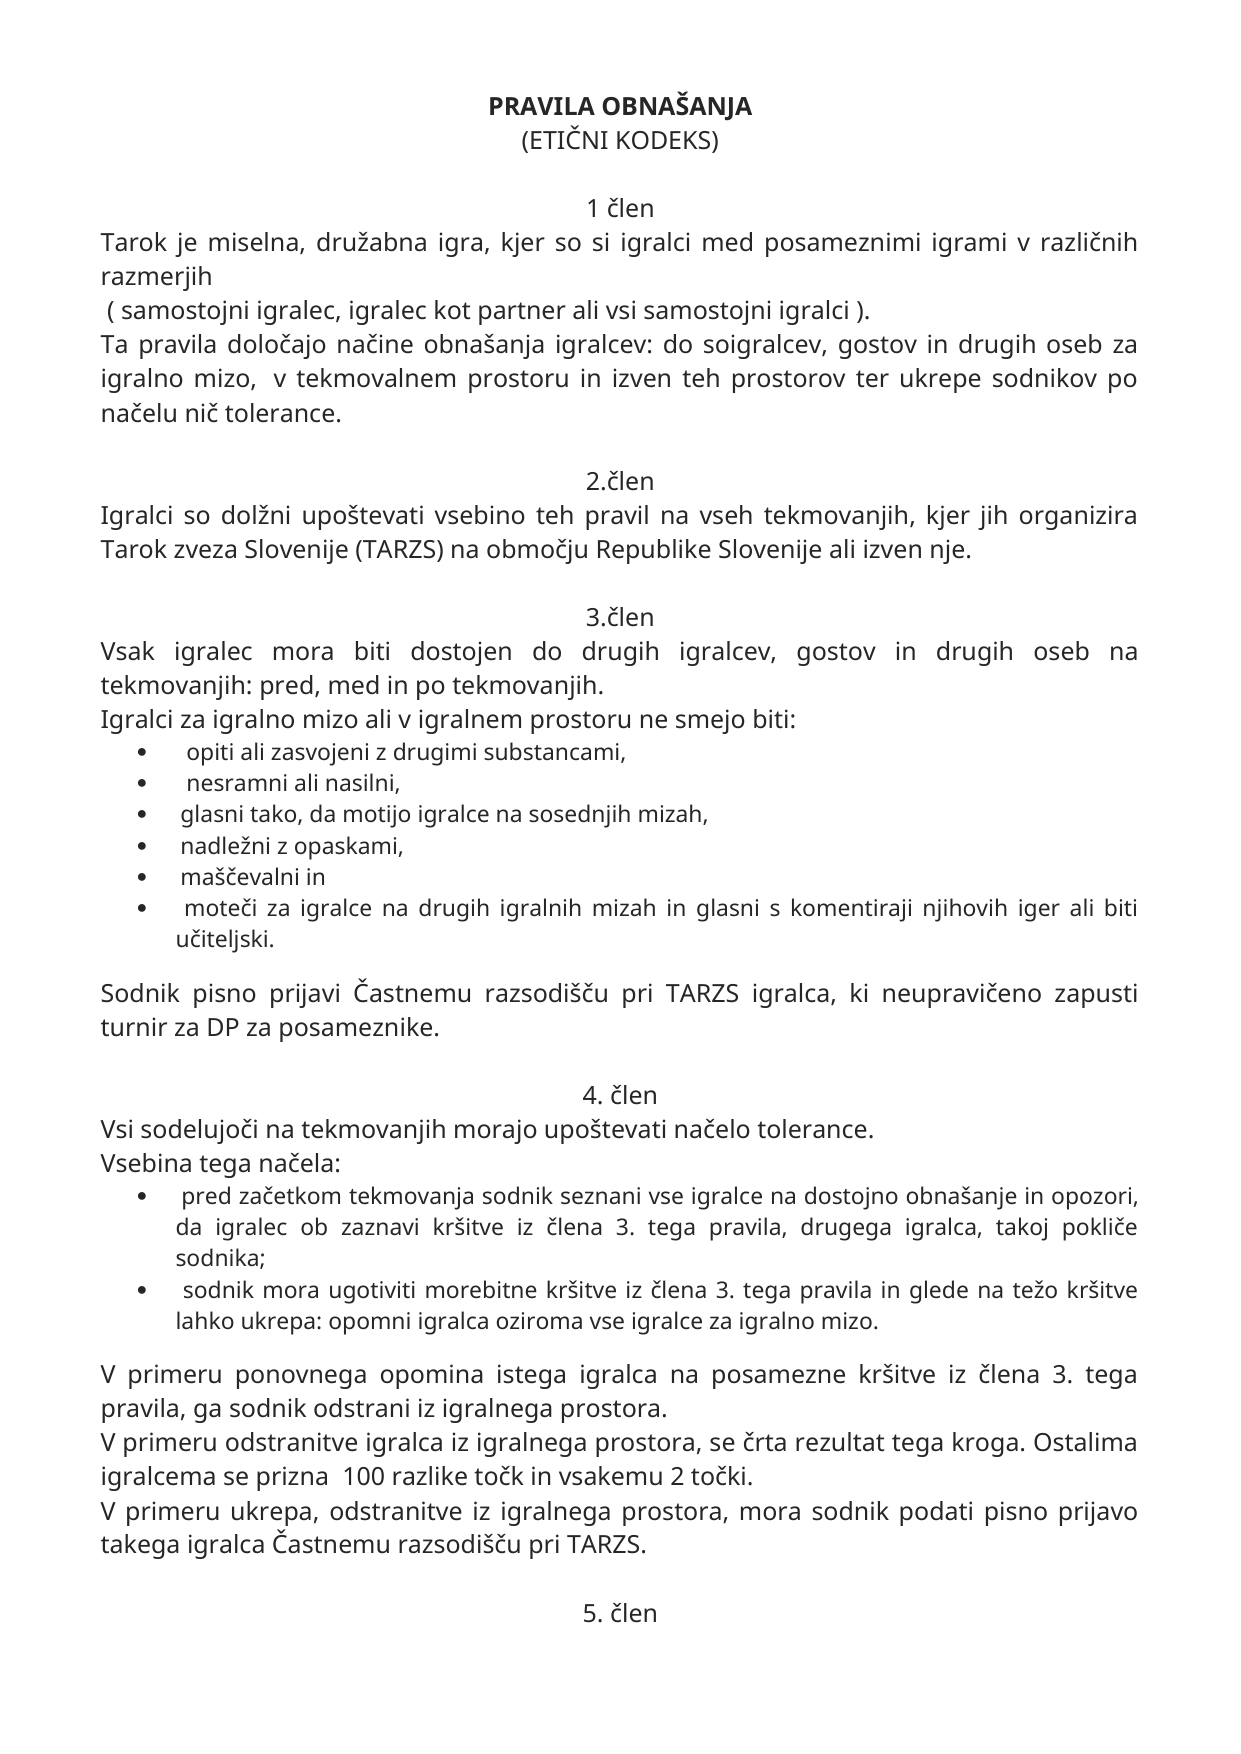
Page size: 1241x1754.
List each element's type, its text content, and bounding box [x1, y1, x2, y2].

text  nesramni ali nasilni, [138, 767, 1140, 798]
text Vsi sodelujoči na tekmovanjih morajo upoštevati načelo tolerance. [100, 1112, 1140, 1146]
text 2.člen [100, 463, 1140, 497]
text Igralci za igralno mizo ali v igralnem prostoru ne smejo biti: [100, 702, 1140, 736]
text ( samostojni igralec, igralec kot partner ali vsi samostojni igralci ). [100, 293, 1140, 327]
text  maščevalni in [138, 861, 1140, 892]
text Vsebina tega načela: [100, 1146, 1140, 1180]
text 1 člen [100, 191, 1140, 225]
text V primeru ukrepa, odstranitve iz igralnega prostora, mora sodnik podati pisno prijavo takega igralca Častnemu razsodišču pri TARZS. [100, 1493, 1140, 1561]
text 4. člen [100, 1078, 1140, 1112]
text Ta pravila določajo načine obnašanja igralcev: do soigralcev, gostov in drugih oseb za igralno mizo, v tekmovalnem prostoru in izven teh prostorov ter ukrepe sodnikov po načelu nič tolerance. [100, 327, 1140, 429]
text (ETIČNI KODEKS) [100, 123, 1140, 157]
text Igralci so dolžni upoštevati vsebino teh pravil na vseh tekmovanjih, kjer jih organizira Tarok zveza Slovenije (TARZS) na območju Republike Slovenije ali izven nje. [100, 497, 1140, 566]
text V primeru ponovnega opomina istega igralca na posamezne kršitve iz člena 3. tega pravila, ga sodnik odstrani iz igralnega prostora. [100, 1357, 1140, 1425]
text  moteči za igralce na drugih igralnih mizah in glasni s komentiraji njihovih iger ali biti učiteljski. [138, 892, 1140, 954]
text 5. člen [100, 1595, 1140, 1629]
text  glasni tako, da motijo igralce na sosednjih mizah, [138, 798, 1140, 829]
text  pred začetkom tekmovanja sodnik seznani vse igralce na dostojno obnašanje in opozori, da igralec ob zaznavi kršitve iz člena 3. tega pravila, drugega igralca, takoj pokliče sodnika; [138, 1180, 1140, 1273]
text  nadležni z opaskami, [138, 829, 1140, 861]
text 3.člen [100, 599, 1140, 634]
text V primeru odstranitve igralca iz igralnega prostora, se črta rezultat tega kroga. Ostalima igralcema se prizna 100 razlike točk in vsakemu 2 točki. [100, 1425, 1140, 1493]
text PRAVILA OBNAŠANJA [100, 89, 1140, 123]
text Sodnik pisno prijavi Častnemu razsodišču pri TARZS igralca, ki neupravičeno zapusti turnir za DP za posameznike. [100, 975, 1140, 1043]
text  sodnik mora ugotiviti morebitne kršitve iz člena 3. tega pravila in glede na težo kršitve lahko ukrepa: opomni igralca oziroma vse igralce za igralno mizo. [138, 1273, 1140, 1336]
text Vsak igralec mora biti dostojen do drugih igralcev, gostov in drugih oseb na tekmovanjih: pred, med in po tekmovanjih. [100, 634, 1140, 702]
text Tarok je miselna, družabna igra, kjer so si igralci med posameznimi igrami v različnih razmerjih [100, 225, 1140, 293]
text  opiti ali zasvojeni z drugimi substancami, [138, 736, 1140, 767]
